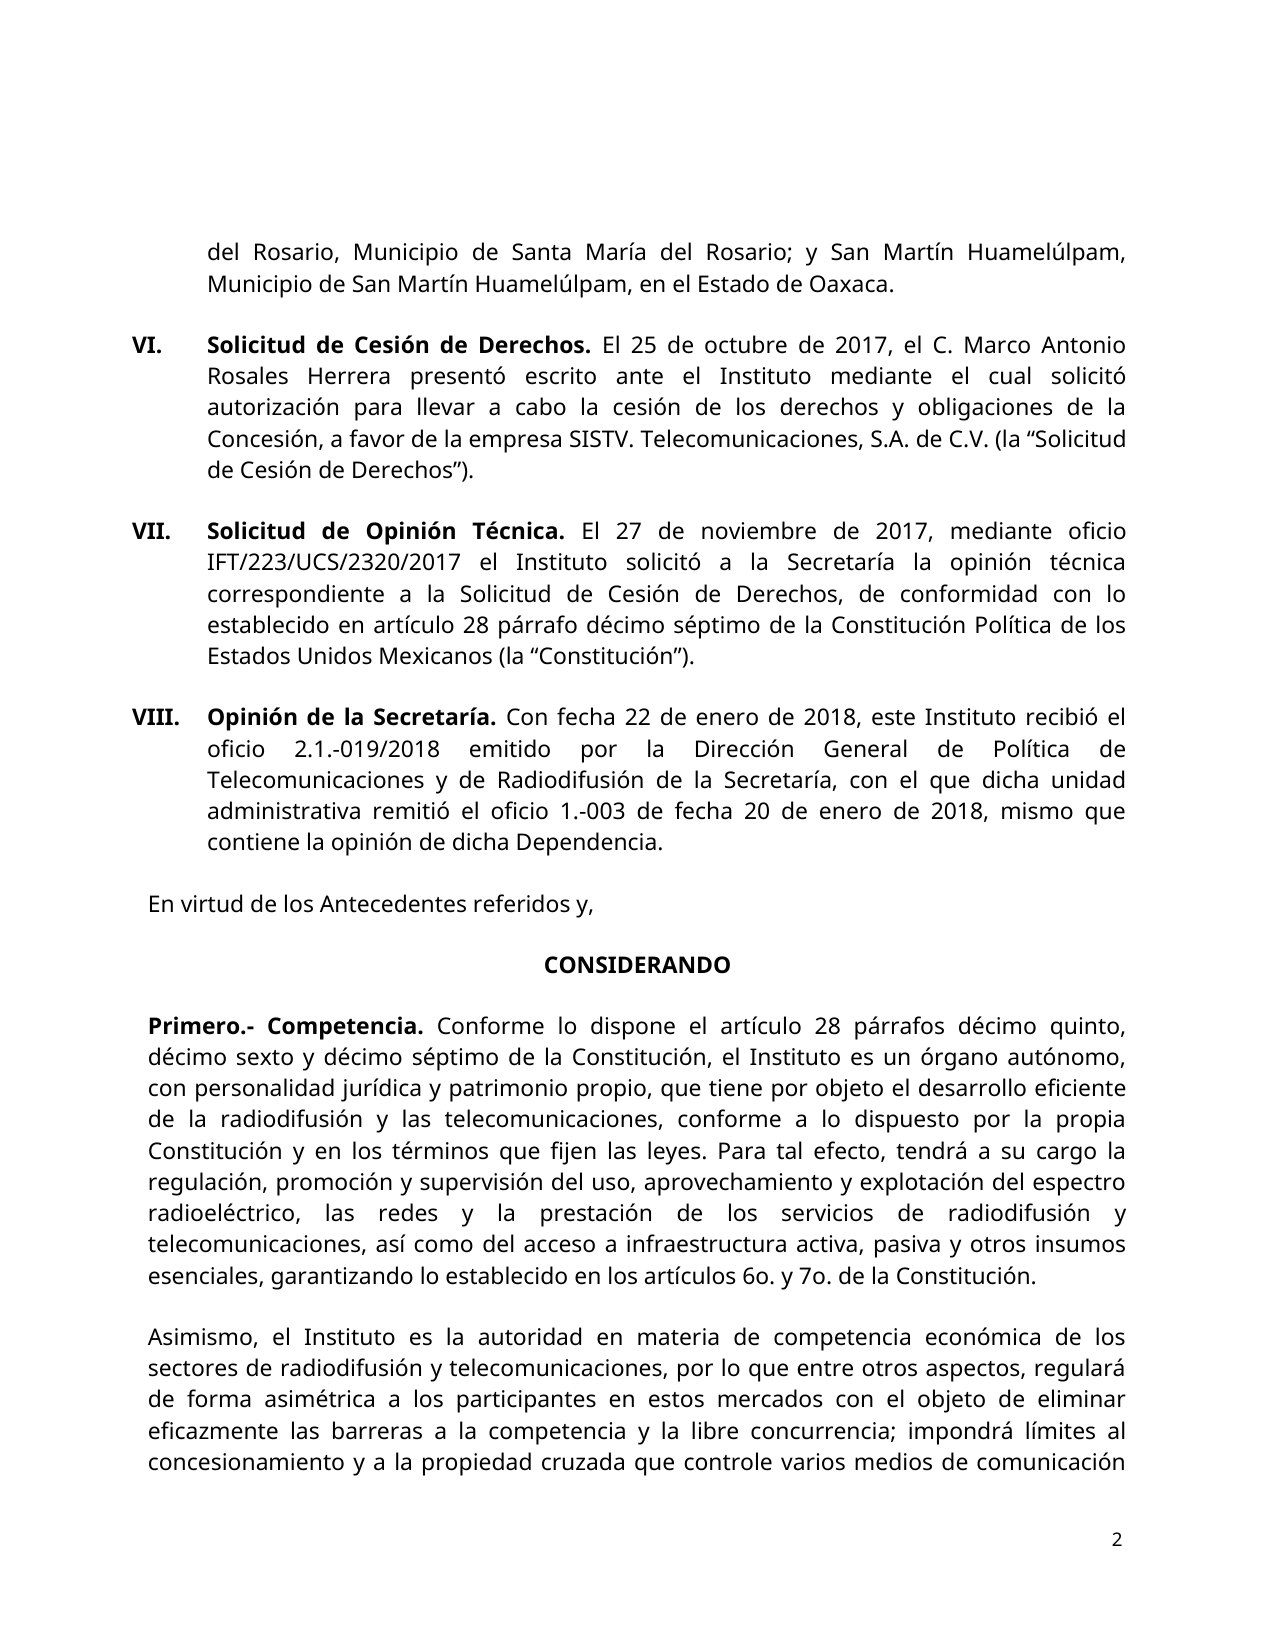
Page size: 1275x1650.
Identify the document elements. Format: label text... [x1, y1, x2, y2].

list Solicitud de Opinión Técnica. El 27 de noviembre de 2017, mediante oficio IFT/223/UCS/2320/2017 el Instituto solicitó a la Secretaría la opinión técnica correspondiente a la Solicitud de Cesión de Derechos, de conformidad con lo establecido en artículo 28 párrafo décimo séptimo de la Constitución Política de los Estados Unidos Mexicanos (la “Constitución”). [132, 515, 1127, 671]
list Solicitud de Cesión de Derechos. El 25 de octubre de 2017, el C. Marco Antonio Rosales Herrera presentó escrito ante el Instituto mediante el cual solicitó autorización para llevar a cabo la cesión de los derechos y obligaciones de la Concesión, a favor de la empresa SISTV. Telecomunicaciones, S.A. de C.V. (la “Solicitud de Cesión de Derechos”). [132, 329, 1127, 485]
text Primero.- Competencia. Conforme lo dispone el artículo 28 párrafos décimo quinto, décimo sexto y décimo séptimo de la Constitución, el Instituto es un órgano autónomo, con personalidad jurídica y patrimonio propio, que tiene por objeto el desarrollo eficiente de la radiodifusión y las telecomunicaciones, conforme a lo dispuesto por la propia Constitución y en los términos que fijen las leyes. Para tal efecto, tendrá a su cargo la regulación, promoción y supervisión del uso, aprovechamiento y explotación del espectro radioeléctrico, las redes y la prestación de los servicios de radiodifusión y telecomunicaciones, así como del acceso a infraestructura activa, pasiva y otros insumos esenciales, garantizando lo establecido en los artículos 6o. y 7o. de la Constitución. [148, 1010, 1127, 1291]
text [148, 1321, 1127, 1477]
list Opinión de la Secretaría. Con fecha 22 de enero de 2018, este Instituto recibió el oficio 2.1.-019/2018 emitido por la Dirección General de Política de Telecomunicaciones y de Radiodifusión de la Secretaría, con el que dicha unidad administrativa remitió el oficio 1.-003 de fecha 20 de enero de 2018, mismo que contiene la opinión de dicha Dependencia. [132, 701, 1127, 857]
subtitle CONSIDERANDO [148, 949, 1127, 980]
text En virtud de los Antecedentes referidos y, [148, 887, 1127, 919]
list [132, 236, 1127, 299]
